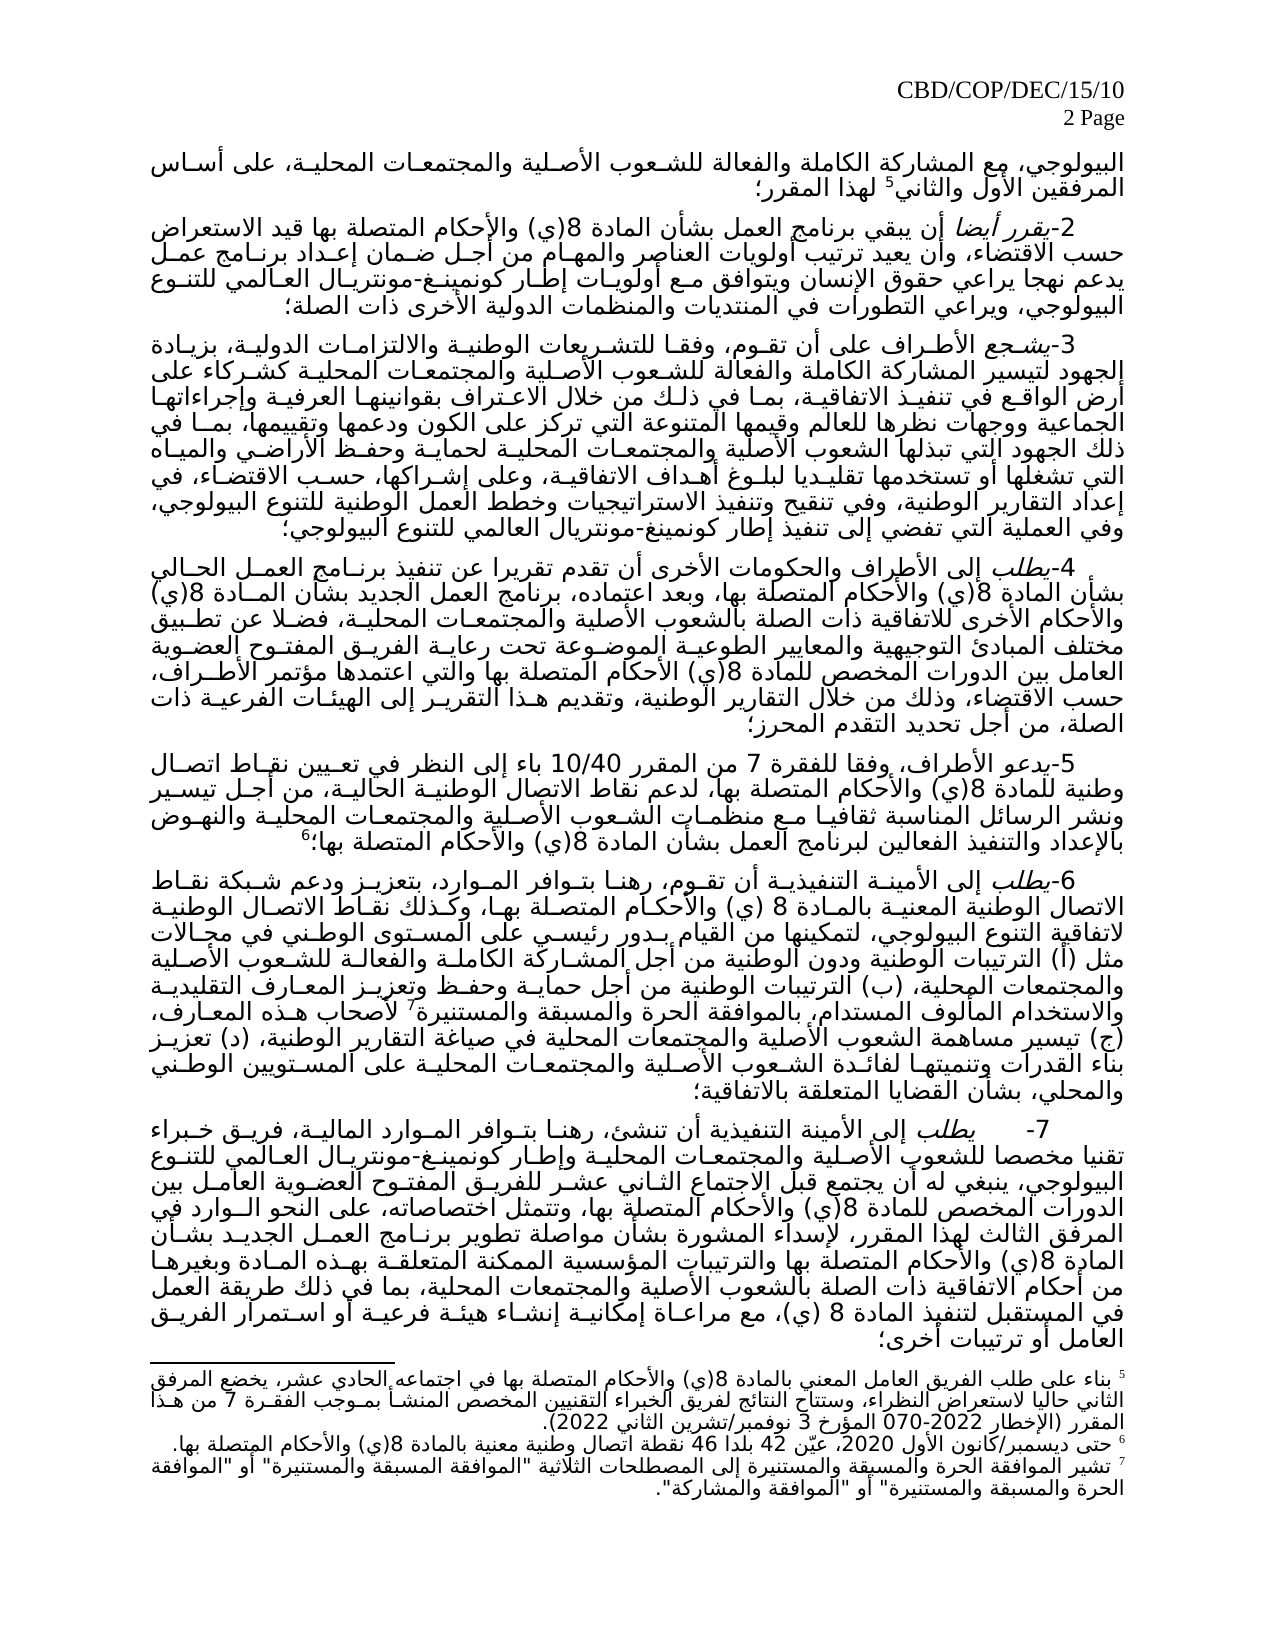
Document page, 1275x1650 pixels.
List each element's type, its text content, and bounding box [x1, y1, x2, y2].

list يطلب إلى الأمينة التنفيذية أن تقوم، رهنا بتوافر الموارد، بتعزيز ودعم شبكة نقاط الاتصال الوطنية المعنية بالمادة 8 (ي) والأحكام المتصلة بها، وكذلك نقاط الاتصال الوطنية لاتفاقية التنوع البيولوجي، لتمكينها من القيام بدور رئيسي على المستوى الوطني في مجالات مثل (أ) الترتيبات الوطنية ودون الوطنية من أجل المشاركة الكاملة والفعالة للشعوب الأصلية والمجتمعات المحلية، (ب) الترتيبات الوطنية من أجل حماية وحفظ وتعزيز المعارف التقليدية والاستخدام المألوف المستدام، بالموافقة الحرة والمسبقة والمستنيرة لأصحاب هذه المعارف، (ج) تيسير مساهمة الشعوب الأصلية والمجتمعات المحلية في صياغة التقارير الوطنية، (د) تعزيز بناء القدرات وتنميتها لفائدة الشعوب الأصلية والمجتمعات المحلية على المستويين الوطني والمحلي، بشأن القضايا المتعلقة بالاتفاقية؛ [150, 869, 1124, 1105]
text 7- يطلب إلى الأمينة التنفيذية أن تنشئ، رهنا بتوافر الموارد المالية، فريق خبراء تقنيا مخصصا للشعوب الأصلية والمجتمعات المحلية وإطار كونمينغ-مونتريال العالمي للتنوع البيولوجي، ينبغي له أن يجتمع قبل الاجتماع الثاني عشر للفريق المفتوح العضوية العامل بين الدورات المخصص للمادة 8(ي) والأحكام المتصلة بها، وتتمثل اختصاصاته، على النحو الوارد في المرفق الثالث لهذا المقرر، لإسداء المشورة بشأن مواصلة تطوير برنامج العمل الجديد بشأن المادة 8(ي) والأحكام المتصلة بها والترتيبات المؤسسية الممكنة المتعلقة بهذه المادة وبغيرها من أحكام الاتفاقية ذات الصلة بالشعوب الأصلية والمجتمعات المحلية، بما في ذلك طريقة العمل في المستقبل لتنفيذ المادة 8 (ي)، مع مراعاة إمكانية إنشاء هيئة فرعية أو استمرار الفريق العامل أو ترتيبات أخرى؛ [150, 1117, 1124, 1354]
list يقرر أيضا أن يبقي برنامج العمل بشأن المادة 8(ي) والأحكام المتصلة بها قيد الاستعراض حسب الاقتضاء، وأن يعيد ترتيب أولويات العناصر والمهام من أجل ضمان إعداد برنامج عمل يدعم نهجا يراعي حقوق الإنسان ويتوافق مع أولويات إطار كونمينغ-مونتريال العالمي للتنوع البيولوجي، ويراعي التطورات في المنتديات والمنظمات الدولية الأخرى ذات الصلة؛ [150, 215, 1125, 320]
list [150, 150, 1125, 202]
list يشجع الأطراف على أن تقوم، وفقا للتشريعات الوطنية والالتزامات الدولية، بزيادة الجهود لتيسير المشاركة الكاملة والفعالة للشعوب الأصلية والمجتمعات المحلية كشركاء على أرض الواقع في تنفيذ الاتفاقية، بما في ذلك من خلال الاعتراف بقوانينها العرفية وإجراءاتها الجماعية ووجهات نظرها للعالم وقيمها المتنوعة التي تركز على الكون ودعمها وتقييمها، بما في ذلك الجهود التي تبذلها الشعوب الأصلية والمجتمعات المحلية لحماية وحفظ الأراضي والمياه التي تشغلها أو تستخدمها تقليديا لبلوغ أهداف الاتفاقية، وعلى إشراكها، حسب الاقتضاء، في إعداد التقارير الوطنية، وفي تنقيح وتنفيذ الاستراتيجيات وخطط العمل الوطنية للتنوع البيولوجي، وفي العملية التي تفضي إلى تنفيذ إطار كونمينغ-مونتريال العالمي للتنوع البيولوجي؛ [150, 332, 1125, 542]
list يطلب إلى الأطراف والحكومات الأخرى أن تقدم تقريرا عن تنفيذ برنامج العمل الحالي بشأن المادة 8(ي) والأحكام المتصلة بها، وبعد اعتماده، برنامج العمل الجديد بشأن المادة 8(ي) والأحكام الأخرى للاتفاقية ذات الصلة بالشعوب الأصلية والمجتمعات المحلية، فضلا عن تطبيق مختلف المبادئ التوجيهية والمعايير الطوعية الموضوعة تحت رعاية الفريق المفتوح العضوية العامل بين الدورات المخصص للمادة 8(ي) الأحكام المتصلة بها والتي اعتمدها مؤتمر الأطراف، حسب الاقتضاء، وذلك من خلال التقارير الوطنية، وتقديم هذا التقرير إلى الهيئات الفرعية ذات الصلة، من أجل تحديد التقدم المحرز؛ [150, 555, 1124, 739]
list يدعو الأطراف، وفقا للفقرة 7 من المقرر 10/40 باء إلى النظر في تعيين نقاط اتصال وطنية للمادة 8(ي) والأحكام المتصلة بها، لدعم نقاط الاتصال الوطنية الحالية، من أجل تيسير ونشر الرسائل المناسبة ثقافيا مع منظمات الشعوب الأصلية والمجتمعات المحلية والنهوض بالإعداد والتنفيذ الفعالين لبرنامج العمل بشأن المادة 8(ي) والأحكام المتصلة بها؛ [150, 751, 1124, 856]
